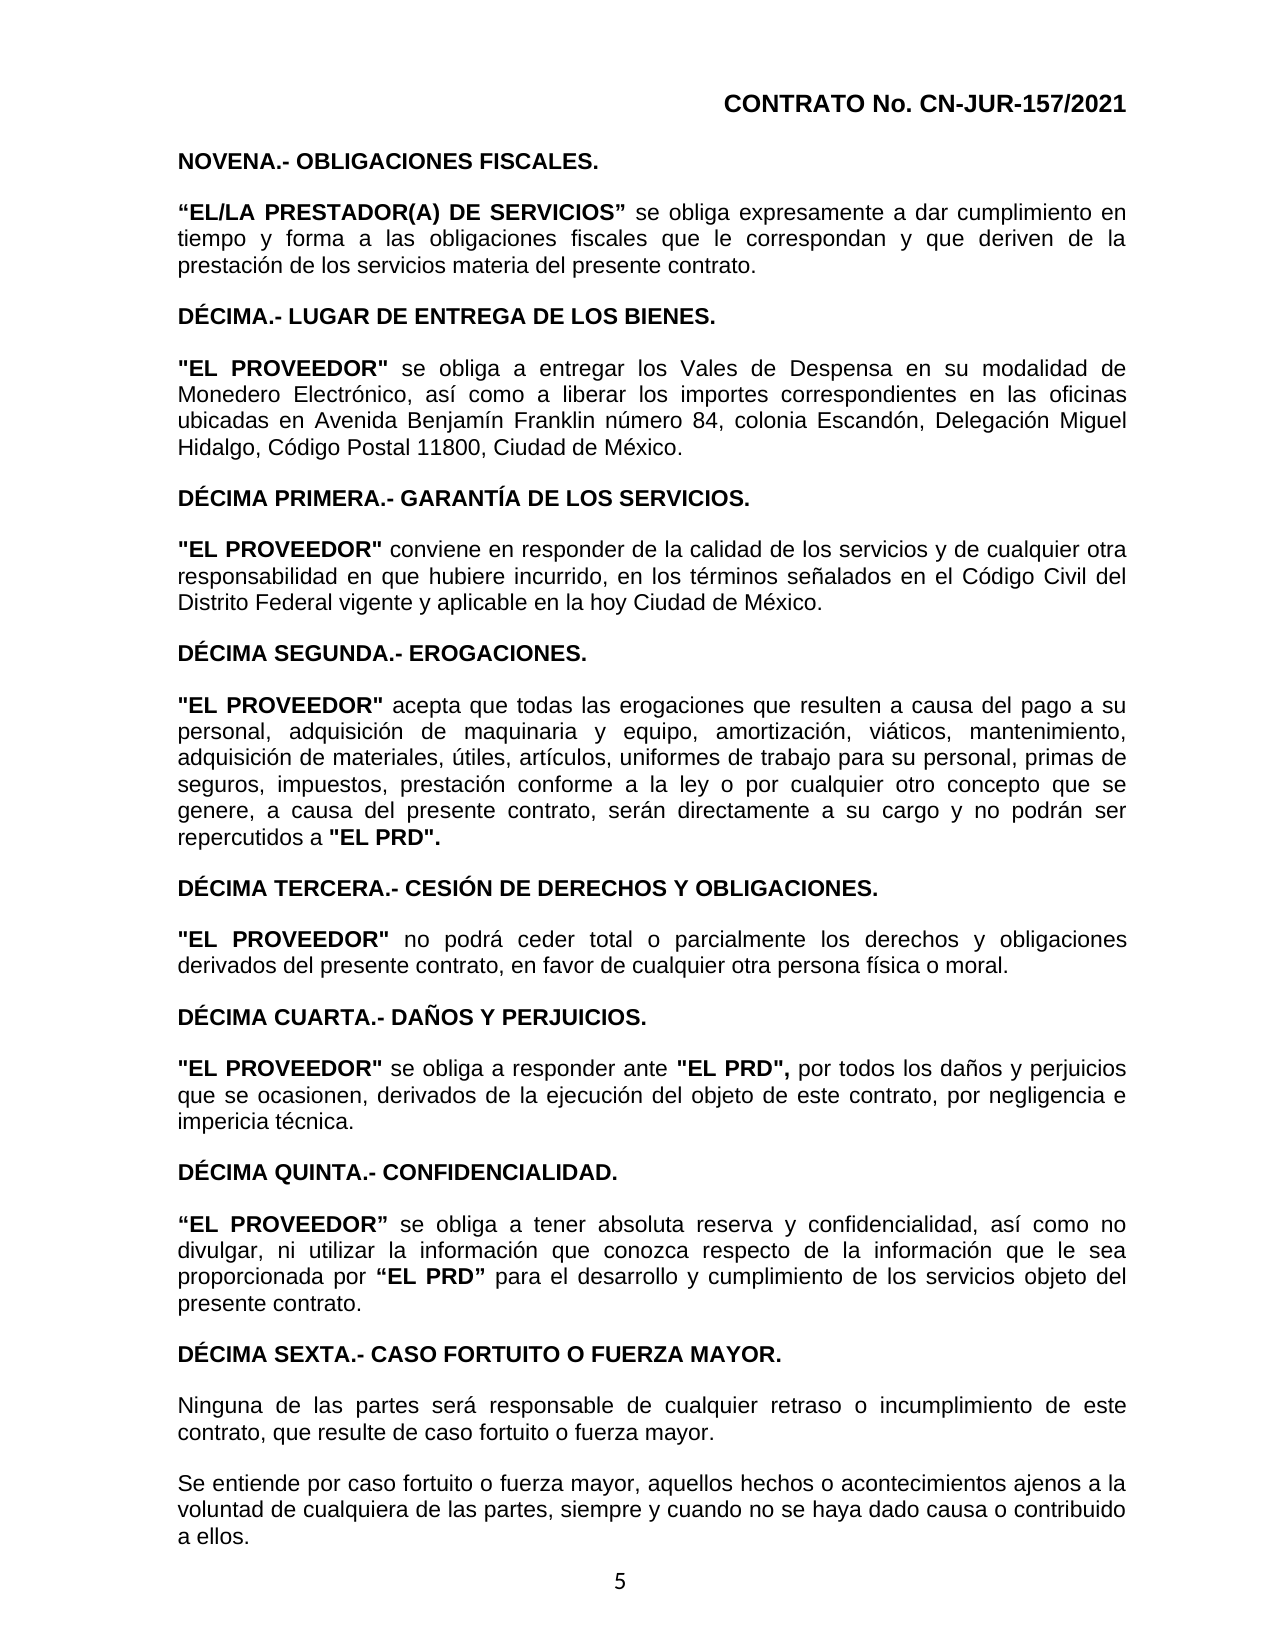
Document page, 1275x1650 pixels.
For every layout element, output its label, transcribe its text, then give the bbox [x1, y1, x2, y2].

text "EL PROVEEDOR" no podrá ceder total o parcialmente los derechos y obligaciones derivados del presente contrato, en favor de cualquier otra persona física o moral. [177, 926, 1127, 979]
text "EL PROVEEDOR" se obliga a entregar los Vales de Despensa en su modalidad de Monedero Electrónico, así como a liberar los importes correspondientes en las oficinas ubicadas en Avenida Benjamín Franklin número 84, colonia Escandón, Delegación Miguel Hidalgo, Código Postal 11800, Ciudad de México. [177, 354, 1127, 460]
text DÉCIMA SEGUNDA.- EROGACIONES. [177, 640, 1127, 667]
text DÉCIMA TERCERA.- CESIÓN DE DERECHOS Y OBLIGACIONES. [177, 875, 1127, 901]
text Se entiende por caso fortuito o fuerza mayor, aquellos hechos o acontecimientos ajenos a la voluntad de cualquiera de las partes, siempre y cuando no se haya dado causa o contribuido a ellos. [177, 1470, 1127, 1549]
text "EL PROVEEDOR" se obliga a responder ante "EL PRD", por todos los daños y perjuicios que se ocasionen, derivados de la ejecución del objeto de este contrato, por negligencia e impericia técnica. [177, 1055, 1127, 1134]
text “EL PROVEEDOR” se obliga a tener absoluta reserva y confidencialidad, así como no divulgar, ni utilizar la información que conozca respecto de la información que le sea proporcionada por “EL PRD” para el desarrollo y cumplimiento de los servicios objeto del presente contrato. [177, 1211, 1127, 1316]
text "EL PROVEEDOR" acepta que todas las erogaciones que resulten a causa del pago a su personal, adquisición de maquinaria y equipo, amortización, viáticos, mantenimiento, adquisición de materiales, útiles, artículos, uniformes de trabajo para su personal, primas de seguros, impuestos, prestación conforme a la ley o por cualquier otro concepto que se genere, a causa del presente contrato, serán directamente a su cargo y no podrán ser repercutidos a "EL PRD". [177, 692, 1127, 850]
text DÉCIMA PRIMERA.- GARANTÍA DE LOS SERVICIOS. [177, 485, 1127, 511]
text DÉCIMA SEXTA.- CASO FORTUITO O FUERZA MAYOR. [177, 1341, 1127, 1367]
text Ninguna de las partes será responsable de cualquier retraso o incumplimiento de este contrato, que resulte de caso fortuito o fuerza mayor. [177, 1392, 1127, 1445]
text DÉCIMA CUARTA.- DAÑOS Y PERJUICIOS. [177, 1004, 1127, 1030]
text "EL PROVEEDOR" conviene en responder de la calidad de los servicios y de cualquier otra responsabilidad en que hubiere incurrido, en los términos señalados en el Código Civil del Distrito Federal vigente y aplicable en la hoy Ciudad de México. [177, 536, 1127, 615]
text DÉCIMA.- LUGAR DE ENTREGA DE LOS BIENES. [177, 303, 1127, 329]
text “EL/LA PRESTADOR(A) DE SERVICIOS” se obliga expresamente a dar cumplimiento en tiempo y forma a las obligaciones fiscales que le correspondan y que deriven de la prestación de los servicios materia del presente contrato. [177, 199, 1127, 278]
text DÉCIMA QUINTA.- CONFIDENCIALIDAD. [177, 1159, 1127, 1186]
text NOVENA.- OBLIGACIONES FISCALES. [177, 148, 1127, 174]
